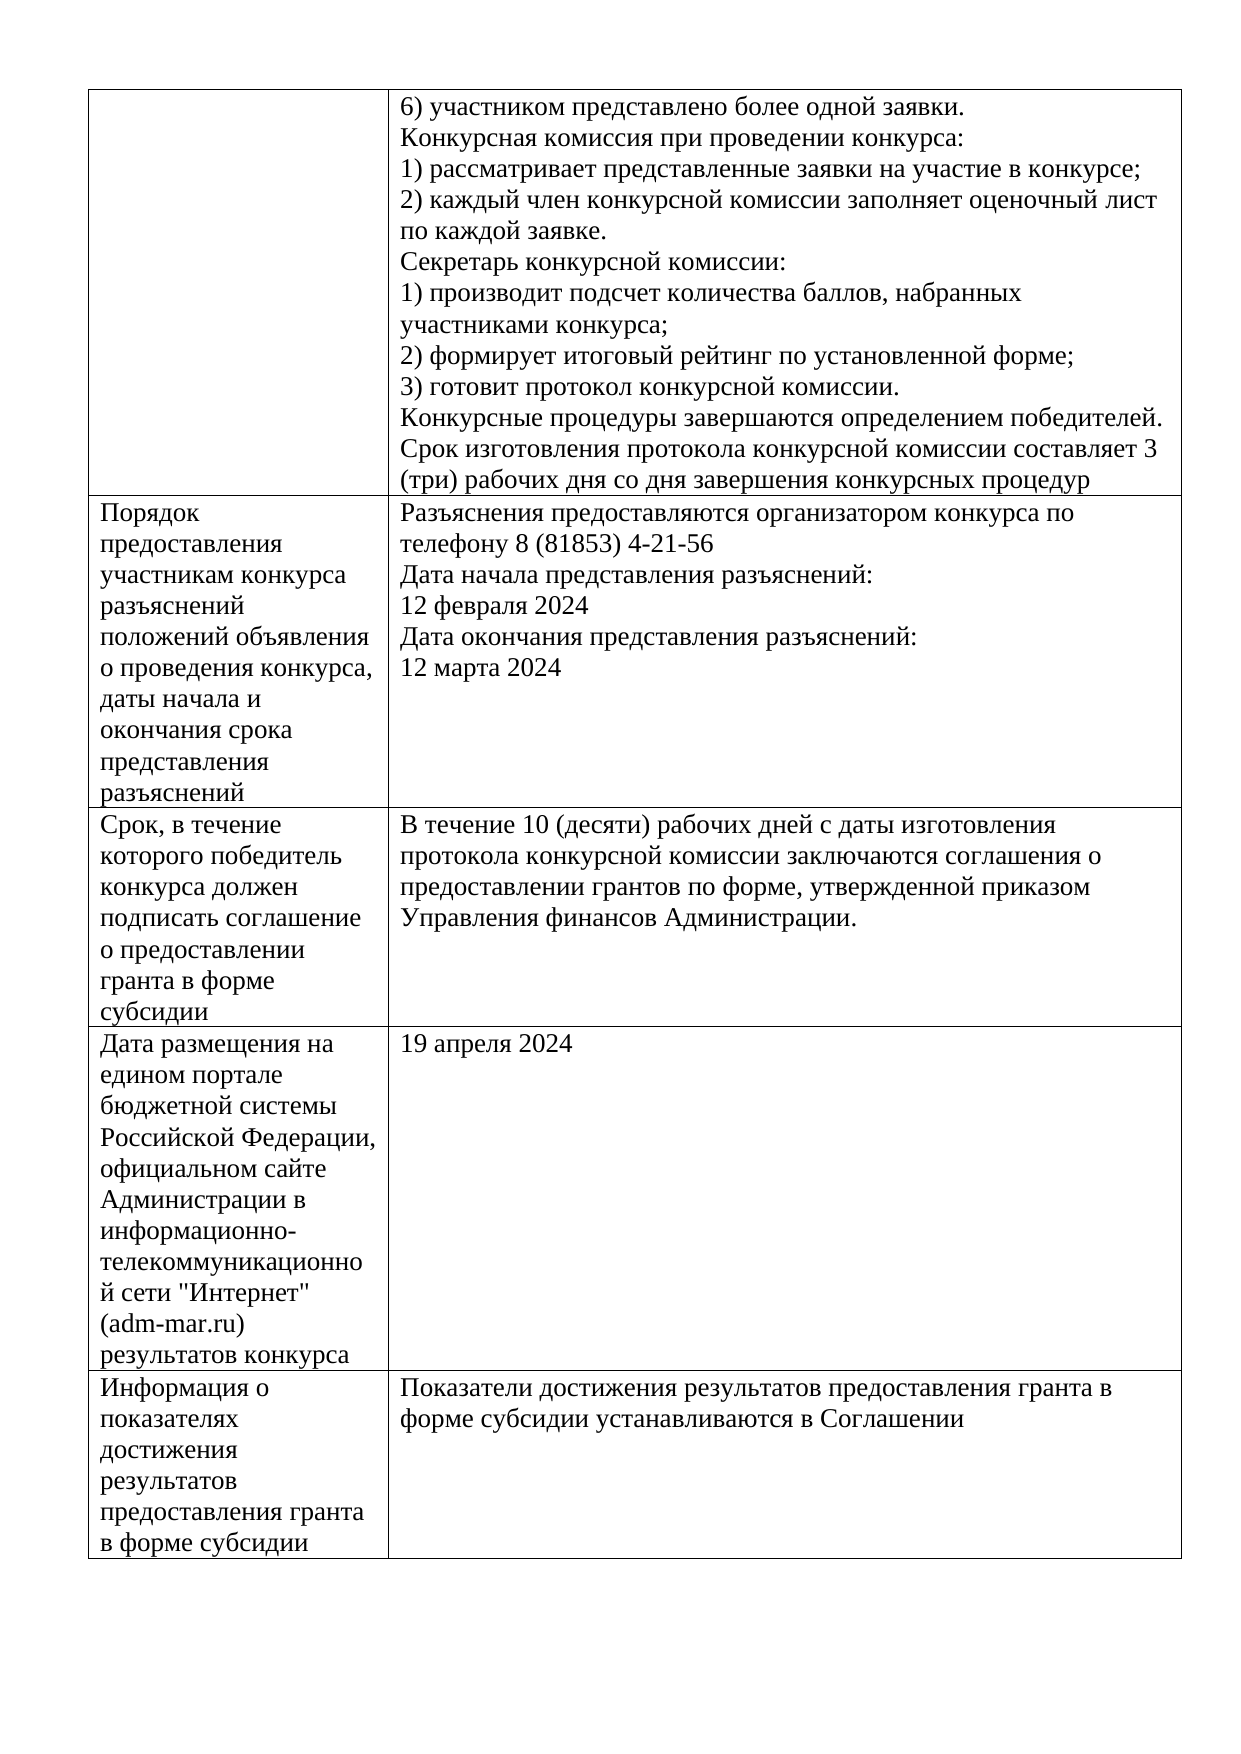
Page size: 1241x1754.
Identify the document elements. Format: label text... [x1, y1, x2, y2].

table_cell В течение 10 (десяти) рабочих дней с даты изготовления протокола конкурсной комиссии заключаются соглашения о предоставлении грантов по форме, утвержденной приказом Управления финансов Администрации. [389, 808, 1181, 1026]
table_cell Информация о показателях достижения результатов предоставления гранта в форме субсидии [89, 1371, 388, 1558]
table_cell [89, 90, 388, 494]
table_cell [389, 90, 1181, 494]
table_cell Срок, в течение которого победитель конкурса должен подписать соглашение о предоставлении гранта в форме субсидии [89, 808, 388, 1026]
table_cell Дата размещения на едином портале бюджетной системы Российской Федерации, официальном сайте Администрации в информационно-телекоммуникационной сети "Интернет" (adm-mar.ru) результатов конкурса [89, 1027, 388, 1370]
table_cell 19 апреля 2024 [389, 1027, 1181, 1370]
table_cell Разъяснения предоставляются организатором конкурса по телефону 8 (81853) 4-21-56 Дата начала представления разъяснений: 12 февраля 2024 Дата окончания представления разъяснений: 12 марта 2024 [389, 496, 1181, 807]
table_cell Порядок предоставления участникам конкурса разъяснений положений объявления о проведения конкурса, даты начала и окончания срока представления разъяснений [89, 496, 388, 807]
table_cell Показатели достижения результатов предоставления гранта в форме субсидии устанавливаются в Соглашении [389, 1371, 1181, 1558]
